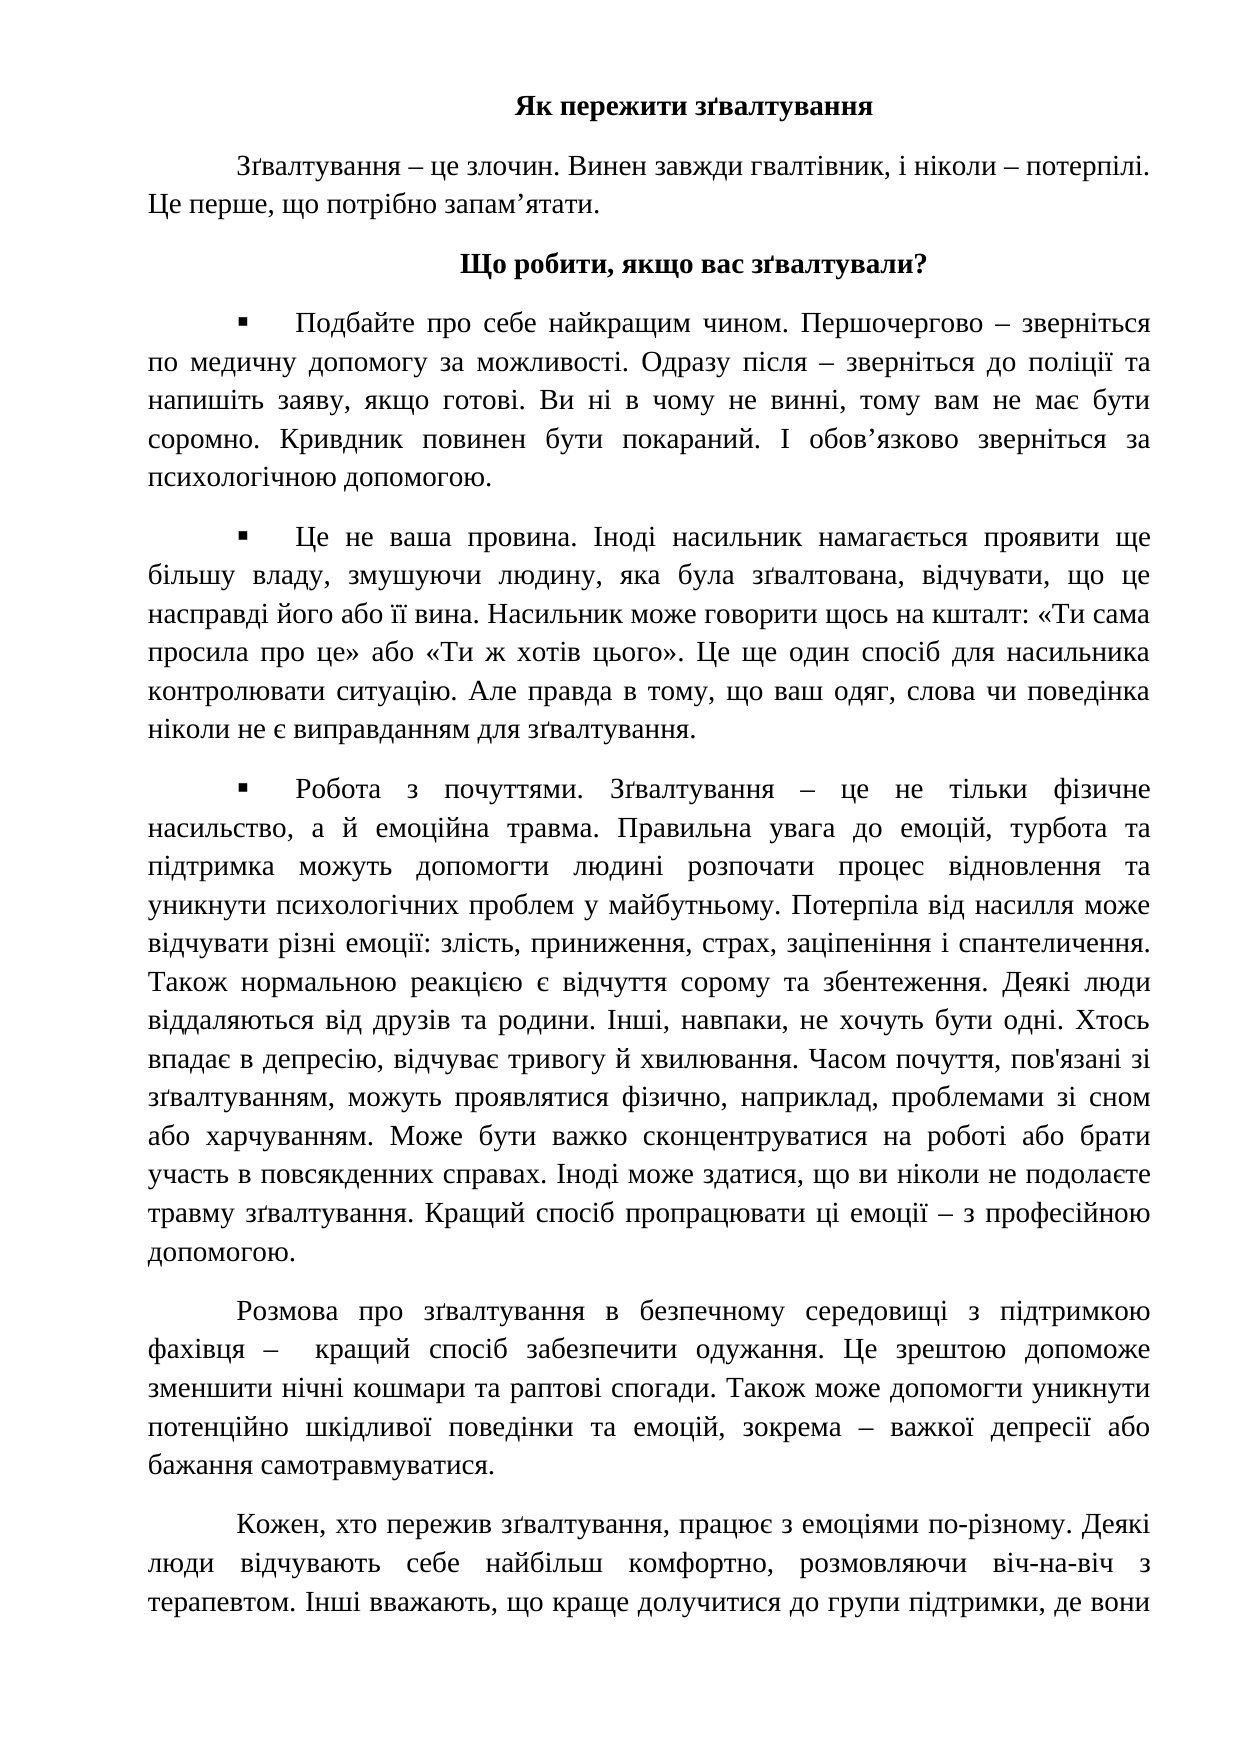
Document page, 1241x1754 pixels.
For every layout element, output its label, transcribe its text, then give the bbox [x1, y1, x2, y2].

text Що робити, якщо вас зґвалтували? [148, 246, 1152, 279]
text Розмова про зґвалтування в безпечному середовищі з підтримкою фахівця – кращий спосіб забезпечити одужання. Це зрештою допоможе зменшити нічні кошмари та раптові спогади. Також може допомогти уникнути потенційно шкідливої поведінки та емоцій, зокрема – важкої депресії або бажання самотравмуватися. [148, 1293, 1152, 1481]
list Подбайте про себе найкращим чином. Першочергово – зверніться по медичну допомогу за можливості. Одразу після – зверніться до поліції та напишіть заяву, якщо готові. Ви ні в чому не винні, тому вам не має бути соромно. Кривдник повинен бути покараний. І обов’язково зверніться за психологічною допомогою. [148, 305, 1152, 493]
list Робота з почуттями. ️Зґвалтування – це не тільки фізичне насильство, а й емоційна травма. Правильна увага до емоцій, турбота та підтримка можуть допомогти людині розпочати процес відновлення та уникнути психологічних проблем у майбутньому. Потерпіла від насилля може відчувати різні емоції: злість, приниження, страх, заціпеніння і спантеличення. Також нормальною реакцією є відчуття сорому та збентеження. Деякі люди віддаляються від друзів та родини. Інші, навпаки, не хочуть бути одні. Хтось впадає в депресію, відчуває тривогу й хвилювання. Часом почуття, пов'язані зі зґвалтуванням, можуть проявлятися фізично, наприклад, проблемами зі сном або харчуванням. Може бути важко сконцентруватися на роботі або брати участь в повсякденних справах. Іноді може здатися, що ви ніколи не подолаєте травму зґвалтування. Кращий спосіб пропрацювати ці емоції – з професійною допомогою. [148, 771, 1152, 1267]
list Це не ваша провина. Іноді насильник намагається проявити ще більшу владу, змушуючи людину, яка була зґвалтована, відчувати, що це насправді його або її вина. Насильник може говорити щось на кшталт: «Ти сама просила про це» або «Ти ж хотів цього». Це ще один спосіб для насильника контролювати ситуацію. Але правда в тому, що ваш одяг, слова чи поведінка ніколи не є виправданням для зґвалтування. [148, 519, 1152, 745]
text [148, 1507, 1152, 1617]
text Як пережити зґвалтування [148, 88, 1152, 122]
text Зґвалтування – це злочин. Винен завжди гвалтівник, і ніколи – потерпілі. Це перше, що потрібно запам’ятати. [148, 148, 1152, 220]
